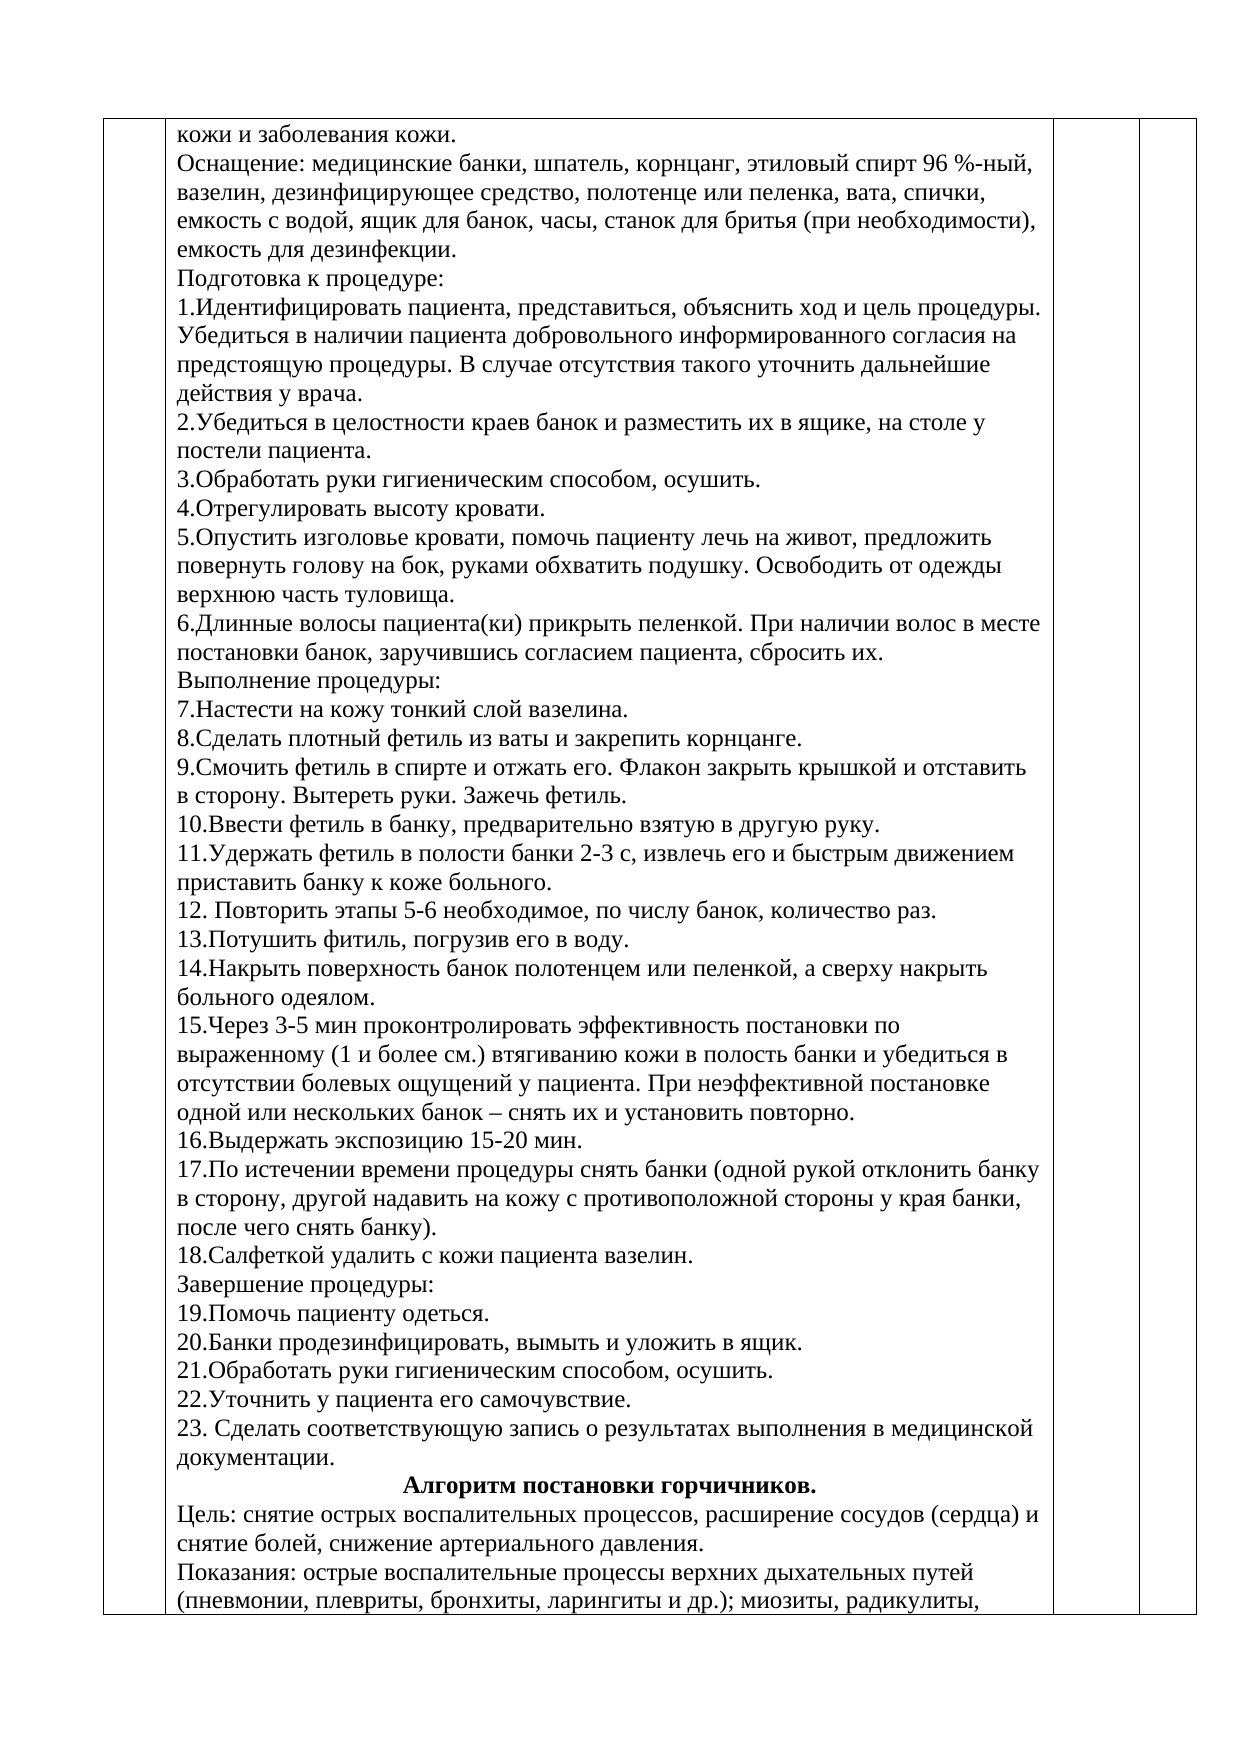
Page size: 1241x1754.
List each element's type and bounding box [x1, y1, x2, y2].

table_cell [104, 119, 165, 1614]
table_cell [1140, 119, 1196, 1614]
table_cell [1054, 119, 1139, 1614]
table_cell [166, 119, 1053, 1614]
